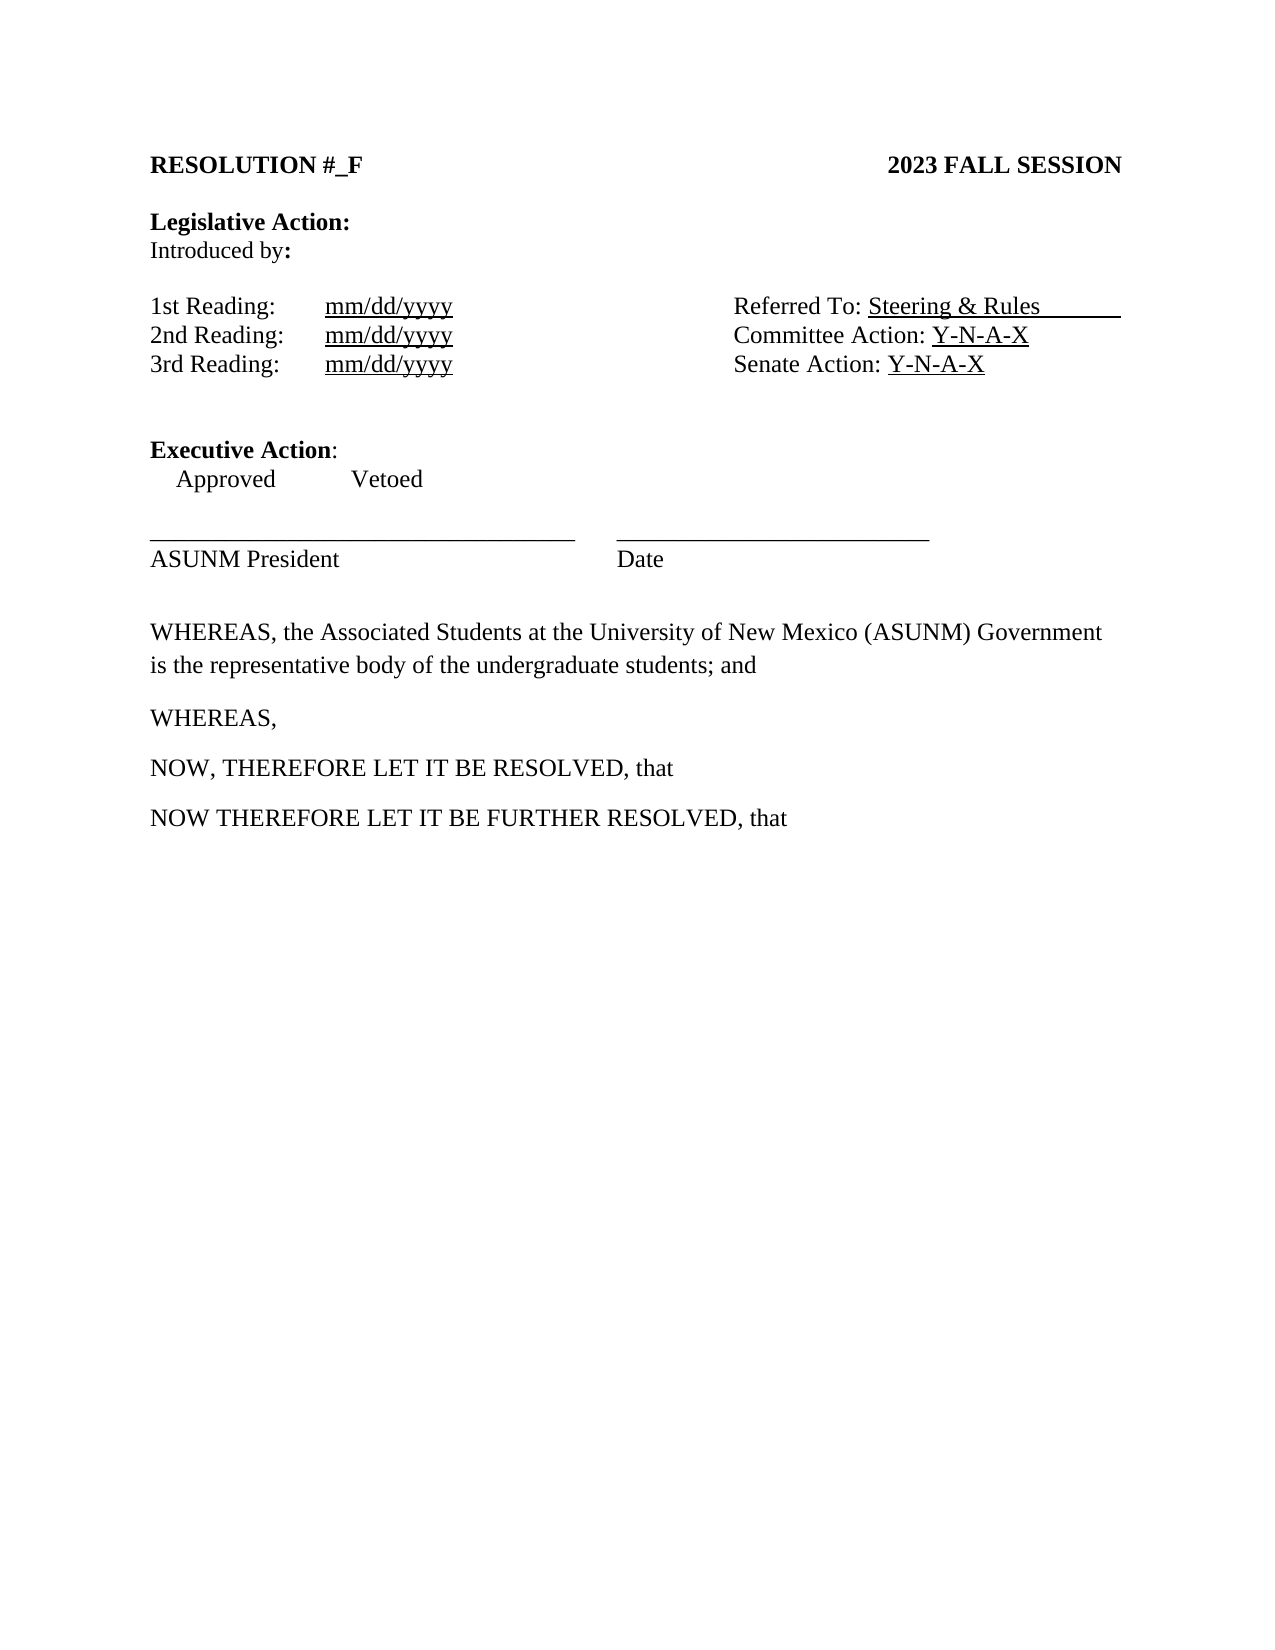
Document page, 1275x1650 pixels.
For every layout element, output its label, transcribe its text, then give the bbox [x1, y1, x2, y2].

text  Approved  Vetoed [150, 464, 1125, 493]
text 1st Reading: mm/dd/yyyy Referred To: Steering & Rules 2nd Reading: mm/dd/yyyy Committee Action: Y-N-A-X [150, 291, 1125, 349]
text NOW THEREFORE LET IT BE FURTHER RESOLVED, that [150, 803, 1127, 831]
text 3rd Reading: mm/dd/yyyy Senate Action: Y-N-A-X [150, 349, 1125, 378]
text WHEREAS, the Associated Students at the University of New Mexico (ASUNM) Government is the representative body of the undergraduate students; and [150, 617, 1125, 678]
text Executive Action: [150, 435, 1125, 464]
text RESOLUTION #_F 2023 FALL SESSION [150, 150, 1125, 179]
text NOW, THEREFORE LET IT BE RESOLVED, that [150, 753, 1127, 782]
text Introduced by: [150, 236, 1125, 264]
text Legislative Action: [150, 207, 1125, 236]
text WHEREAS, [150, 703, 1125, 732]
text __________________________________ _________________________ [150, 516, 1125, 544]
text ASUNM President Date [150, 544, 1125, 573]
